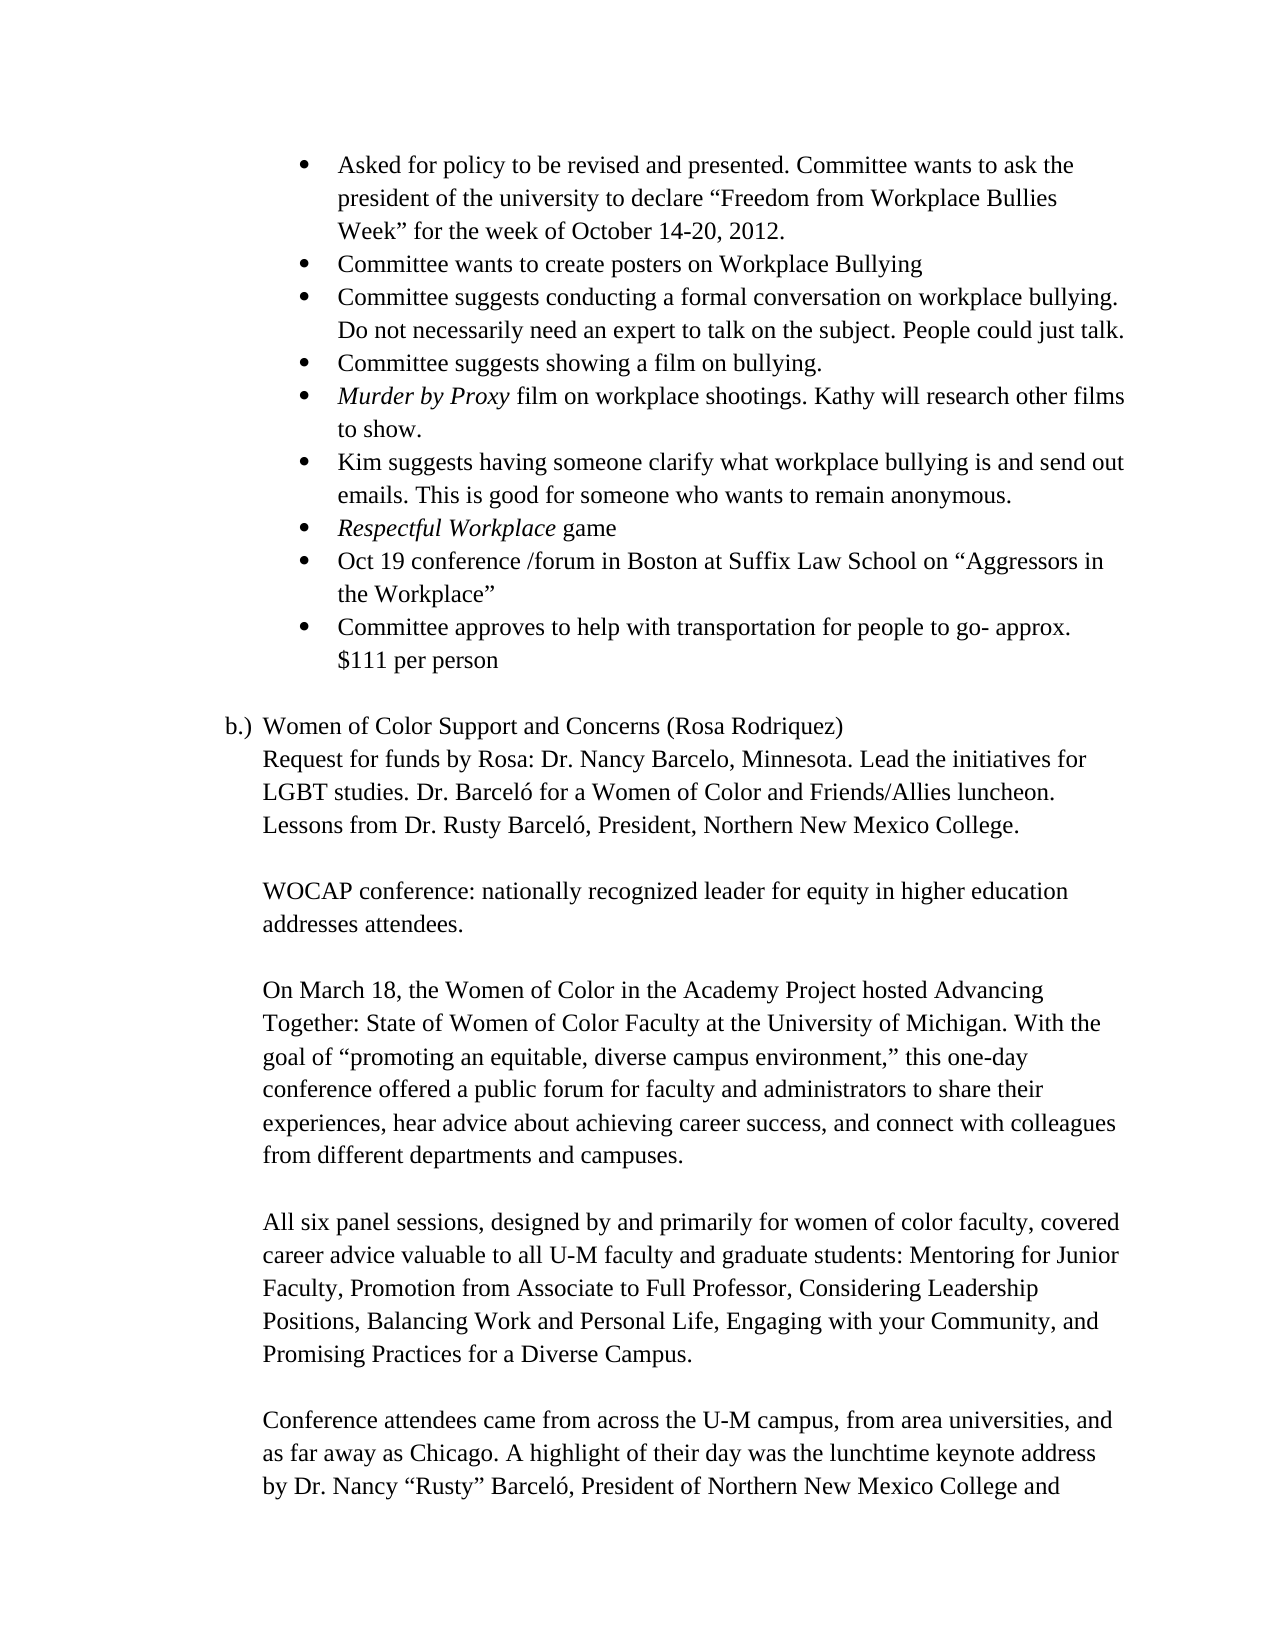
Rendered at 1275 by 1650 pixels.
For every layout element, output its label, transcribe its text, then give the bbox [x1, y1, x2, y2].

list Kim suggests having someone clarify what workplace bullying is and send out emails. This is good for someone who wants to remain anonymous. [300, 447, 1125, 509]
list All six panel sessions, designed by and primarily for women of color faculty, covered career advice valuable to all U-M faculty and graduate students: Mentoring for Junior Faculty, Promotion from Associate to Full Professor, Considering Leadership Positions, Balancing Work and Personal Life, Engaging with your Community, and Promising Practices for a Diverse Campus. [262, 1207, 1125, 1367]
list Oct 19 conference /forum in Boston at Suffix Law School on “Aggressors in the Workplace” [300, 546, 1125, 608]
list On March 18, the Women of Color in the Academy Project hosted Advancing Together: State of Women of Color Faculty at the University of Michigan. With the goal of “promoting an equitable, diverse campus environment,” this one-day conference offered a public forum for faculty and administrators to share their experiences, hear advice about achieving career success, and connect with colleagues from different departments and campuses. [262, 976, 1125, 1169]
list Asked for policy to be revised and presented. Committee wants to ask the president of the university to declare “Freedom from Workplace Bullies Week” for the week of October 14-20, 2012. [300, 150, 1125, 245]
list Murder by Proxy film on workplace shootings. Kathy will research other films to show. [300, 381, 1125, 443]
list Request for funds by Rosa: Dr. Nancy Barcelo, Minnesota. Lead the initiatives for LGBT studies. Dr. Barceló for a Women of Color and Friends/Allies luncheon. Lessons from Dr. Rusty Barceló, President, Northern New Mexico College. [262, 744, 1125, 839]
list Committee suggests showing a film on bullying. [300, 348, 1125, 377]
list Respectful Workplace game [300, 513, 1125, 542]
list Committee wants to create posters on Workplace Bullying [300, 249, 1125, 278]
list WOCAP conference: nationally recognized leader for equity in higher education addresses attendees. [262, 876, 1125, 938]
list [262, 1405, 1125, 1499]
list Women of Color Support and Concerns (Rosa Rodriquez) [225, 711, 1125, 740]
list Committee approves to help with transportation for people to go- approx. $111 per person [300, 612, 1125, 674]
list Committee suggests conducting a formal conversation on workplace bullying. Do not necessarily need an expert to talk on the subject. People could just talk. [300, 282, 1125, 344]
